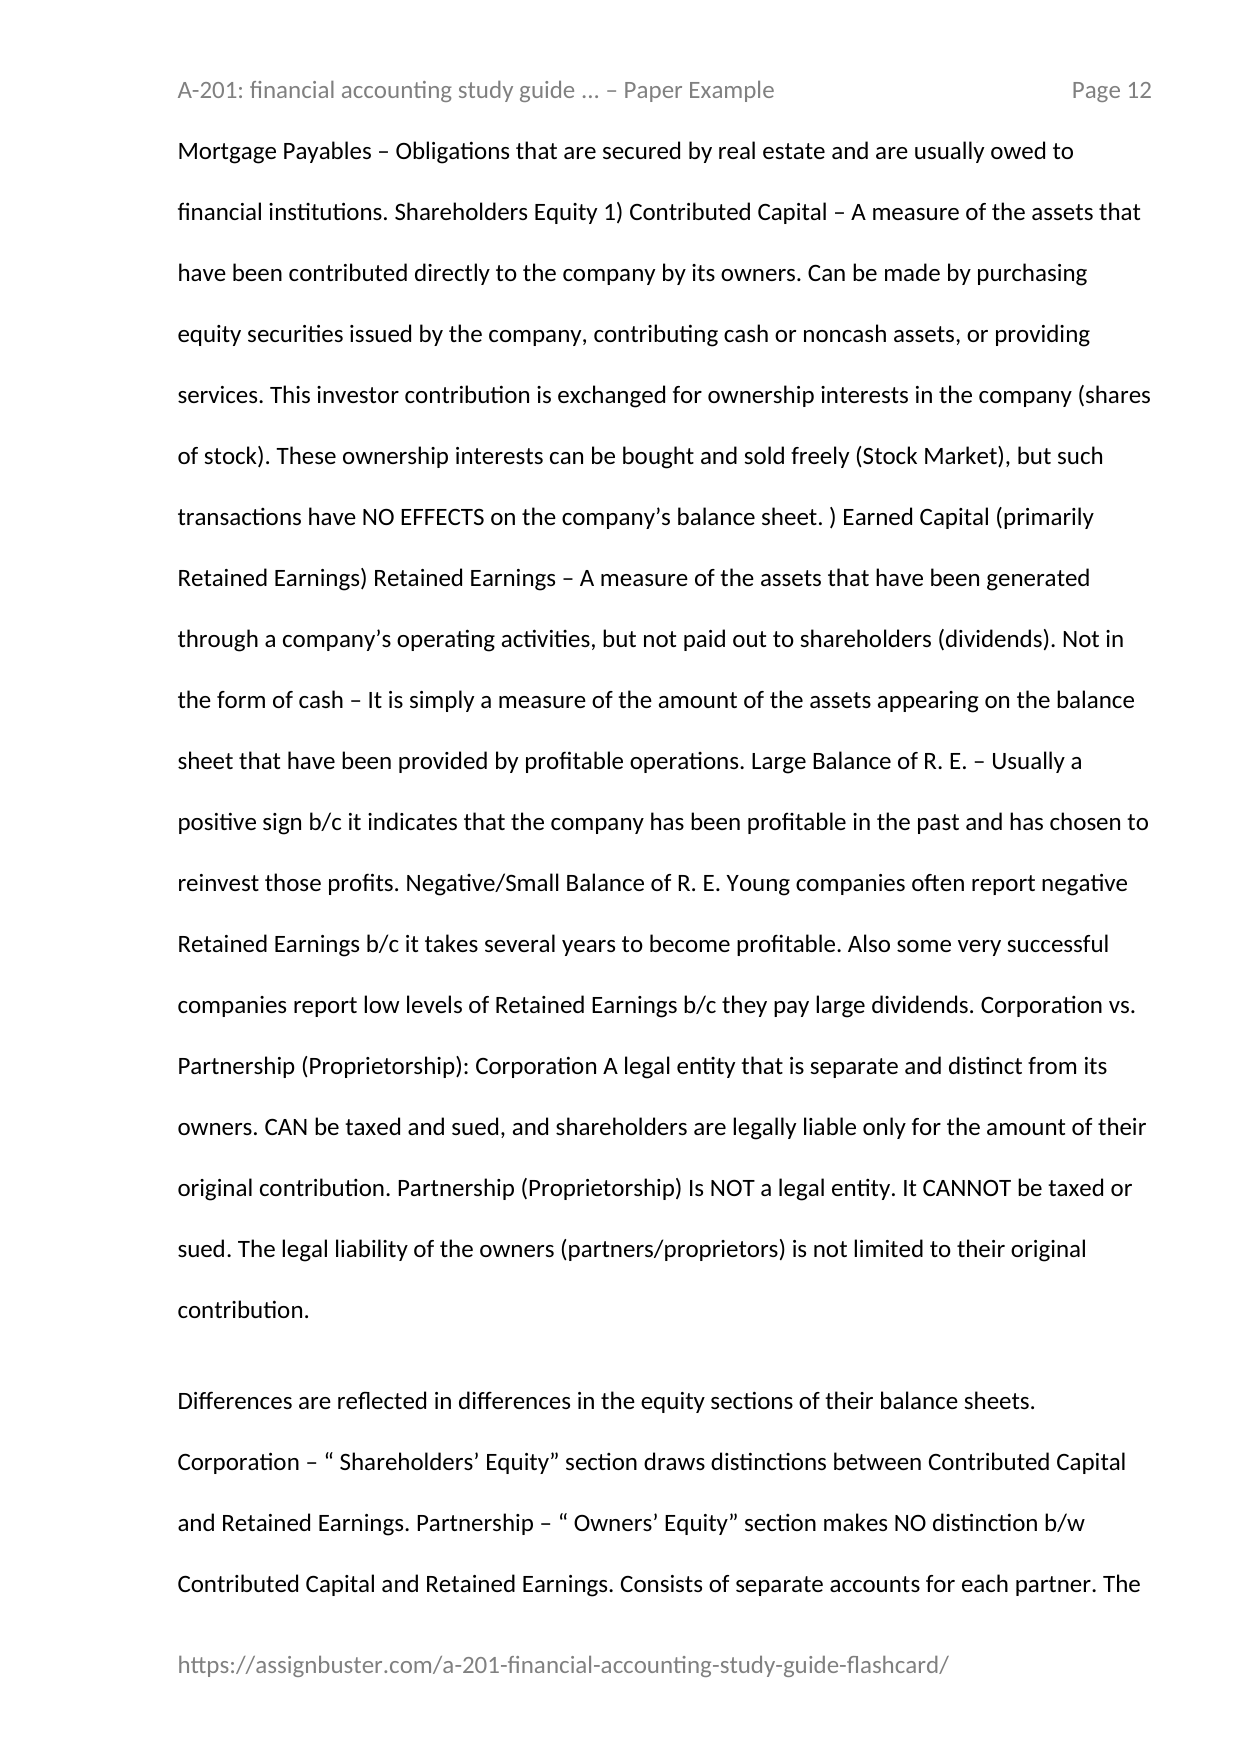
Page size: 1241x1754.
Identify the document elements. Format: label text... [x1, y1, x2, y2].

text Mortgage Payables – Obligations that are secured by real estate and are usually owed to financial institutions. Shareholders Equity 1) Contributed Capital – A measure of the assets that have been contributed directly to the company by its owners. Can be made by purchasing equity securities issued by the company, contributing cash or noncash assets, or providing services. This investor contribution is exchanged for ownership interests in the company (shares of stock). These ownership interests can be bought and sold freely (Stock Market), but such transactions have NO EFFECTS on the company’s balance sheet. ) Earned Capital (primarily Retained Earnings) Retained Earnings – A measure of the assets that have been generated through a company’s operating activities, but not paid out to shareholders (dividends). Not in the form of cash – It is simply a measure of the amount of the assets appearing on the balance sheet that have been provided by profitable operations. Large Balance of R. E. – Usually a positive sign b/c it indicates that the company has been profitable in the past and has chosen to reinvest those profits. Negative/Small Balance of R. E. Young companies often report negative Retained Earnings b/c it takes several years to become profitable. Also some very successful companies report low levels of Retained Earnings b/c they pay large dividends. Corporation vs. Partnership (Proprietorship): Corporation A legal entity that is separate and distinct from its owners. CAN be taxed and sued, and shareholders are legally liable only for the amount of their original contribution. Partnership (Proprietorship) Is NOT a legal entity. It CANNOT be taxed or sued. The legal liability of the owners (partners/proprietors) is not limited to their original contribution. [177, 135, 1152, 1325]
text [177, 1385, 1152, 1599]
